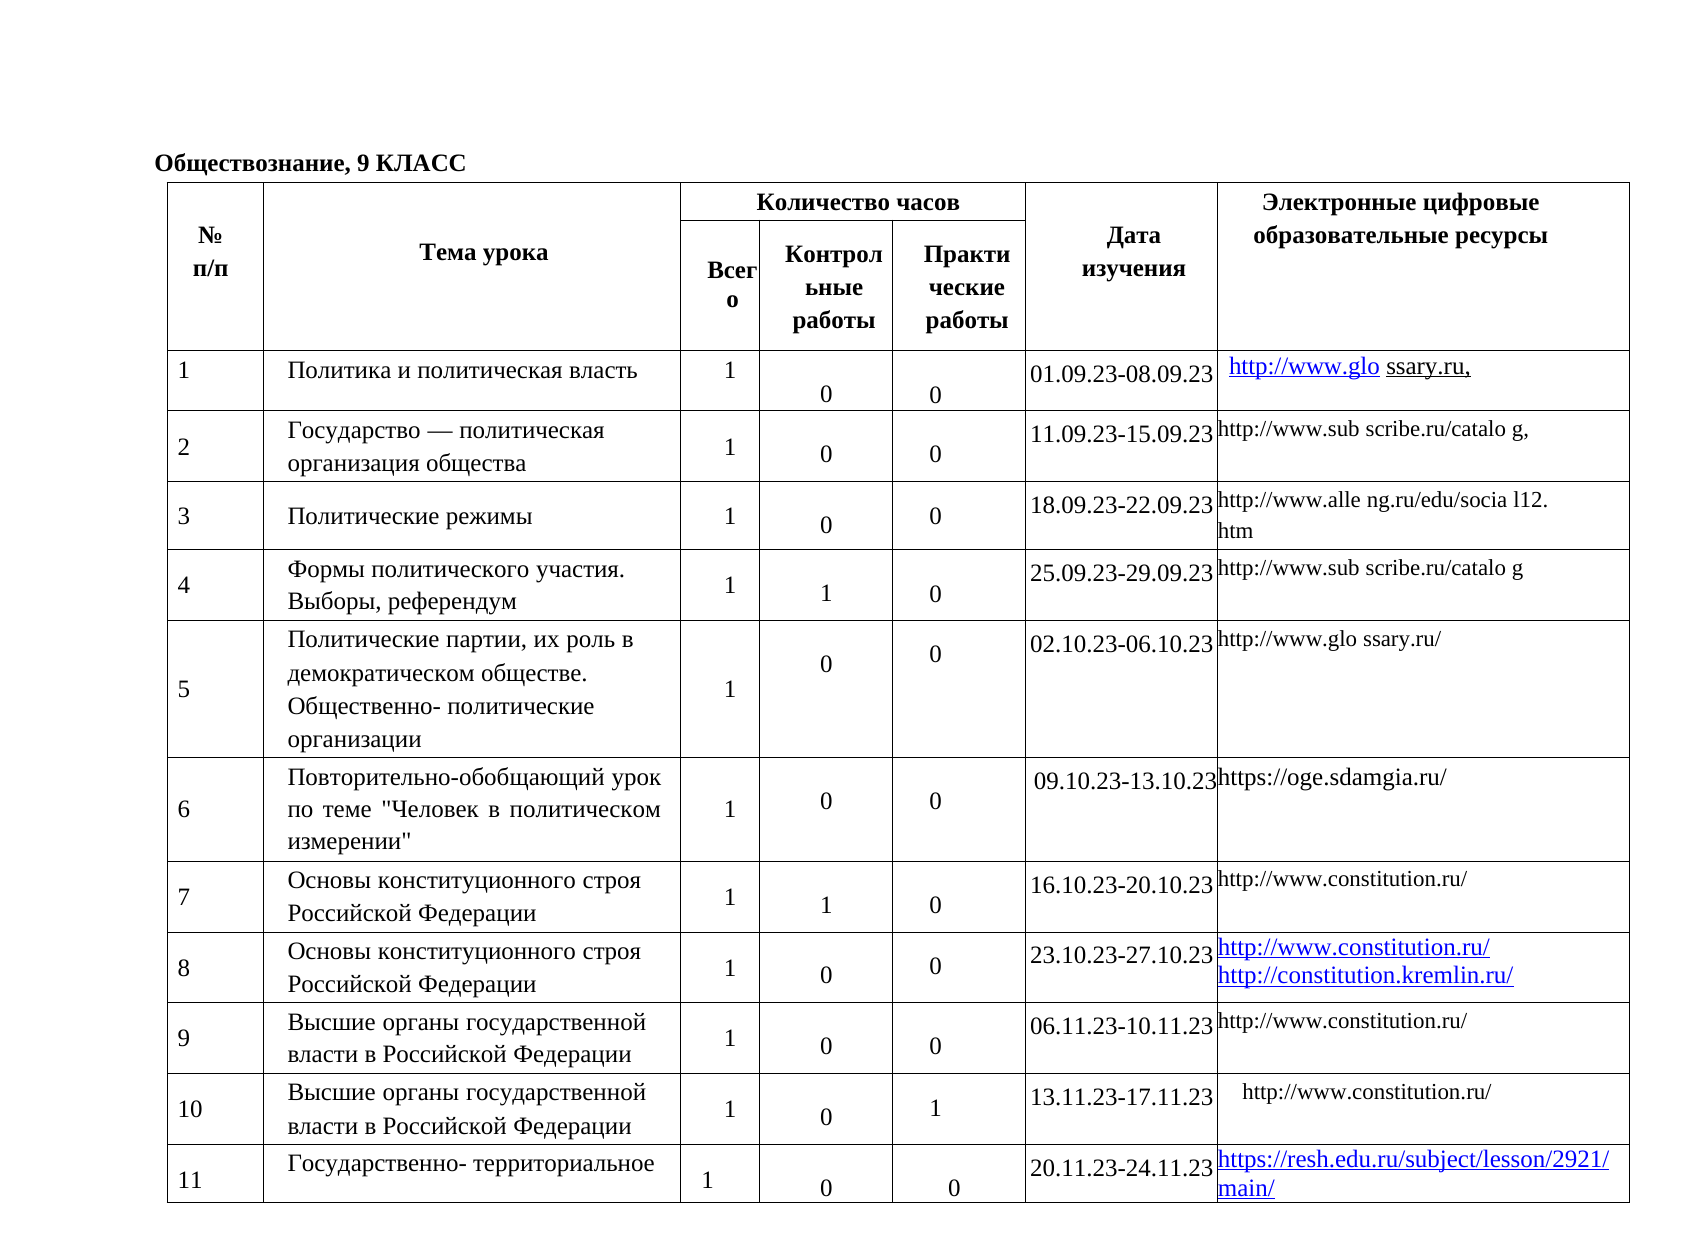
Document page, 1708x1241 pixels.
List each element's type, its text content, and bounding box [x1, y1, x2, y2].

table_cell 9 [168, 1003, 263, 1073]
table_cell 5 [168, 621, 263, 757]
table_cell Основы конституционного строя Российской Федерации [264, 933, 680, 1002]
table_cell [1218, 1145, 1629, 1202]
table_cell 1 [681, 621, 759, 757]
table_header № п/п [168, 183, 263, 350]
table_cell 25.09.23-29.09.23 [1026, 550, 1217, 620]
table_cell 0 [893, 1003, 1025, 1073]
table_cell Государство — политическая организация общества [264, 411, 680, 481]
table_cell 1 [760, 550, 892, 620]
table_cell 0 [893, 1145, 1025, 1202]
table_cell 01.09.23-08.09.23 [1026, 351, 1217, 410]
table_cell 1 [681, 550, 759, 620]
table_cell 0 [893, 621, 1025, 757]
table_header Количество часов [681, 183, 1025, 219]
table_cell 06.11.23-10.11.23 [1026, 1003, 1217, 1073]
table_cell 1 [168, 351, 263, 410]
table_cell 1 [681, 1145, 759, 1202]
table_cell 11.09.23-15.09.23 [1026, 411, 1217, 481]
table_cell http://www.constitution.ru/ [1218, 1003, 1629, 1073]
table_cell 0 [760, 411, 892, 481]
table_cell 2 [168, 411, 263, 481]
table_cell https://oge.sdamgia.ru/ [1218, 758, 1629, 861]
table_cell 13.11.23-17.11.23 [1026, 1074, 1217, 1143]
table_cell http://www.constitution.ru/ [1218, 1074, 1629, 1143]
table_cell Формы политического участия. Выборы, референдум [264, 550, 680, 620]
table_cell Политические партии, их роль в демократическом обществе. Общественно- политические организации [264, 621, 680, 757]
table_cell 0 [893, 411, 1025, 481]
table_cell Политика и политическая власть [264, 351, 680, 410]
table_cell 0 [760, 1003, 892, 1073]
table_cell 0 [893, 862, 1025, 931]
table_cell Практические работы [893, 221, 1025, 350]
table_cell 11 [168, 1145, 263, 1202]
table_cell 09.10.23-13.10.23 [1026, 758, 1217, 861]
table_cell Контрольные работы [760, 221, 892, 350]
table_cell 02.10.23-06.10.23 [1026, 621, 1217, 757]
table_cell 3 [168, 482, 263, 549]
table_cell 23.10.23-27.10.23 [1026, 933, 1217, 1002]
table_cell 0 [760, 933, 892, 1002]
table_cell Всего [681, 221, 759, 350]
table_cell 0 [760, 1074, 892, 1143]
table_cell 0 [893, 351, 1025, 410]
table_cell 0 [760, 482, 892, 549]
table_cell 18.09.23-22.09.23 [1026, 482, 1217, 549]
table_cell 1 [681, 1074, 759, 1143]
table_cell 0 [760, 758, 892, 861]
table_cell 7 [168, 862, 263, 931]
table_cell 1 [681, 1003, 759, 1073]
table_cell http://www.alle ng.ru/edu/socia l12. htm [1218, 482, 1629, 549]
table_cell 1 [681, 482, 759, 549]
table_cell 1 [681, 351, 759, 410]
table_cell 4 [168, 550, 263, 620]
table_cell 0 [760, 351, 892, 410]
table_cell 8 [168, 933, 263, 1002]
table_cell 0 [893, 758, 1025, 861]
table_cell 6 [168, 758, 263, 861]
table_cell 16.10.23-20.10.23 [1026, 862, 1217, 931]
table_cell Высшие органы государственной власти в Российской Федерации [264, 1074, 680, 1143]
table_header Тема урока [264, 183, 680, 350]
table_cell 0 [893, 482, 1025, 549]
table_cell Повторительно-обобщающий урок по теме "Человек в политическом измерении" [264, 758, 680, 861]
table_cell http://www.constitution.ru/ [1218, 862, 1629, 931]
table_cell 1 [893, 1074, 1025, 1143]
table_cell Основы конституционного строя Российской Федерации [264, 862, 680, 931]
table_cell 20.11.23-24.11.23 [1026, 1145, 1217, 1202]
table_cell 0 [893, 550, 1025, 620]
table_cell 1 [681, 411, 759, 481]
table_cell http://www.glo ssary.ru, [1218, 351, 1629, 410]
table_header Дата изучения [1026, 183, 1217, 350]
table_cell 0 [893, 933, 1025, 1002]
table_cell http://www.sub scribe.ru/catalo g, [1218, 411, 1629, 481]
table_cell Высшие органы государственной власти в Российской Федерации [264, 1003, 680, 1073]
table_cell 0 [760, 1145, 892, 1202]
table_cell 0 [760, 621, 892, 757]
table_cell 1 [681, 758, 759, 861]
table_cell 1 [681, 862, 759, 931]
table_cell 1 [760, 862, 892, 931]
table_cell http://www.constitution.ru/ http://constitution.kremlin.ru/ [1218, 933, 1629, 1002]
table_cell http://www.glo ssary.ru/ [1218, 621, 1629, 757]
table_cell http://www.sub scribe.ru/catalo g [1218, 550, 1629, 620]
table_header Электронные цифровые образовательные ресурсы [1218, 183, 1629, 350]
table_cell 1 [681, 933, 759, 1002]
text Обществознание, 9 КЛАСС [154, 148, 1643, 176]
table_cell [264, 1145, 680, 1202]
table_cell 10 [168, 1074, 263, 1143]
table_cell Политические режимы [264, 482, 680, 549]
